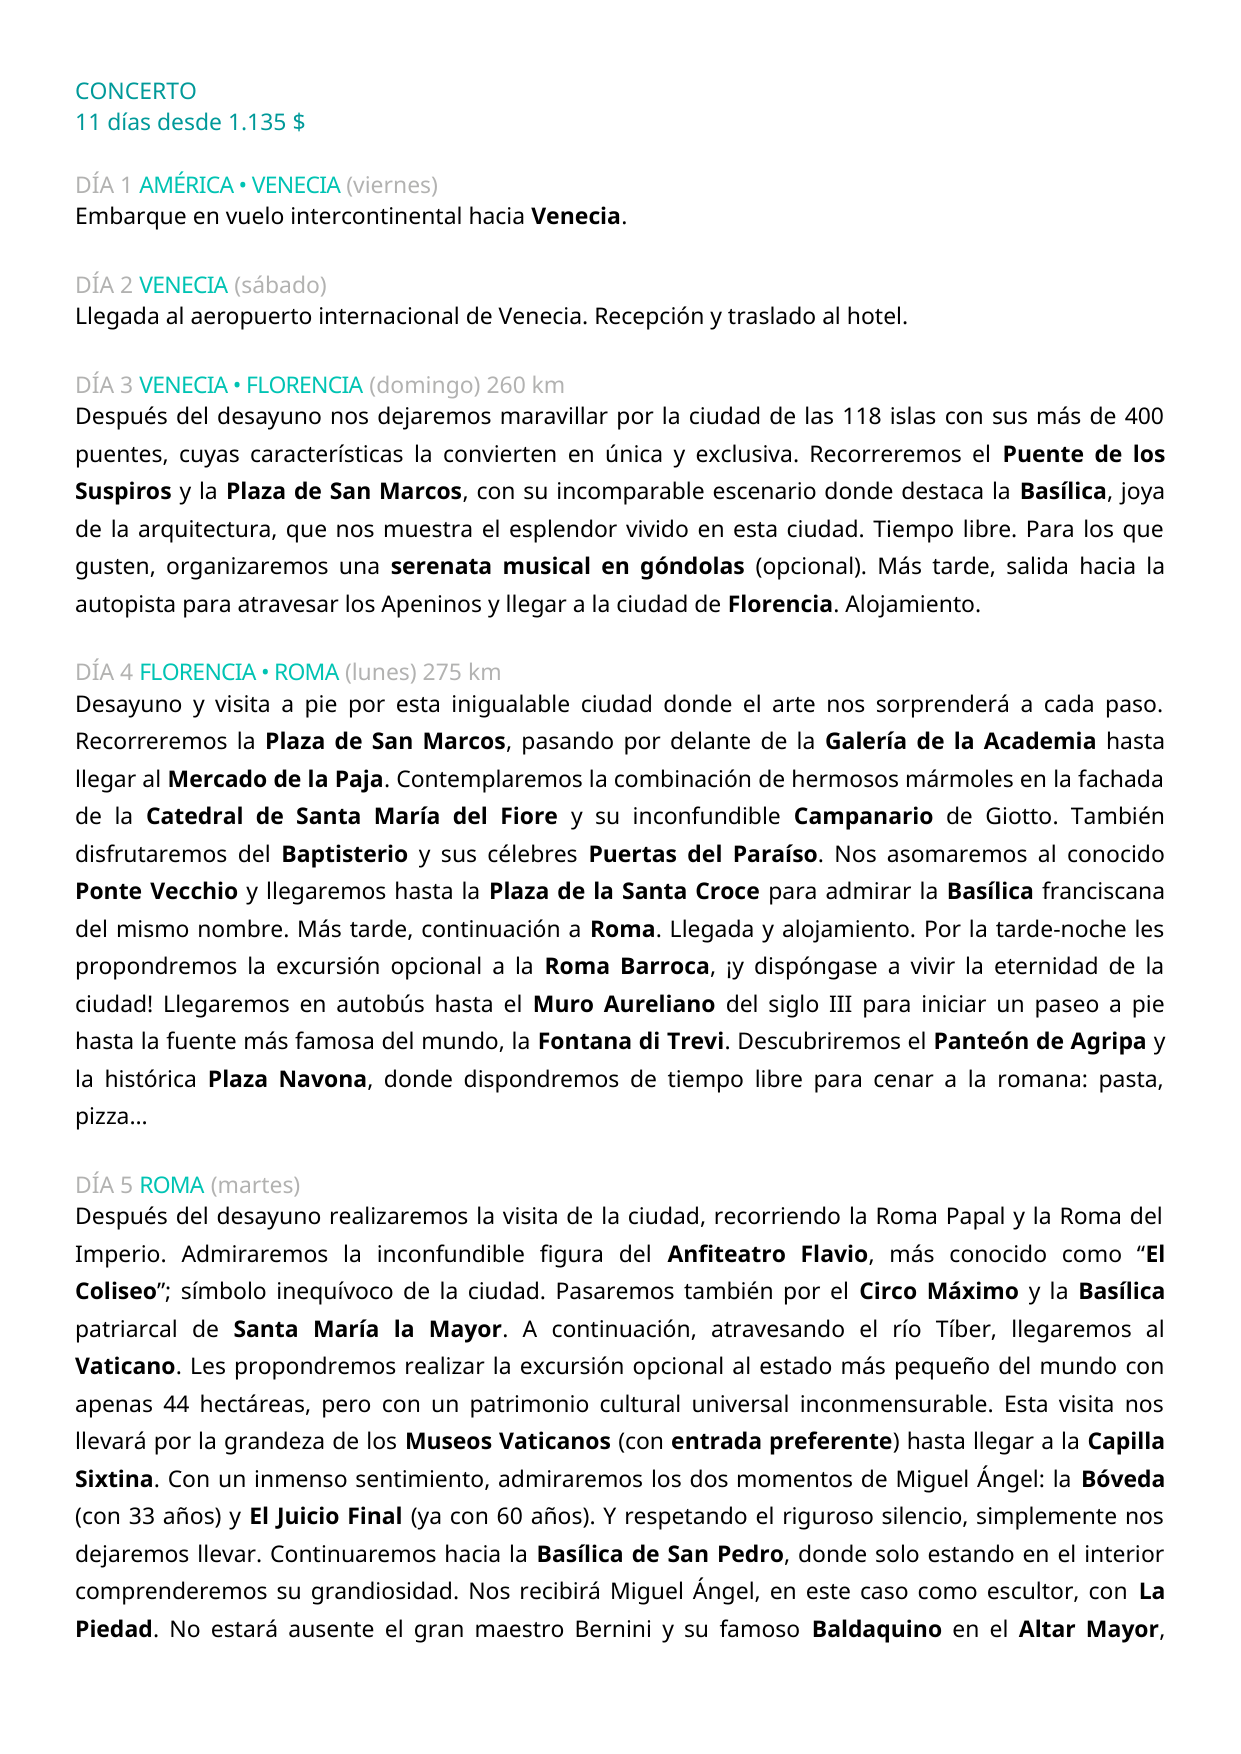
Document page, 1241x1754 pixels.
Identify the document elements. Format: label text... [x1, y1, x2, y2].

text Embarque en vuelo intercontinental hacia Venecia. [75, 200, 1165, 231]
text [75, 1200, 1165, 1644]
text 11 días desde 1.135 $ [75, 106, 1165, 137]
text DÍA 3 VENECIA • FLORENCIA (domingo) 260 km [75, 369, 1165, 400]
text Después del desayuno nos dejaremos maravillar por la ciudad de las 118 islas con sus más de 400 puentes, cuyas características la convierten en única y exclusiva. Recorreremos el Puente de los Suspiros y la Plaza de San Marcos, con su incomparable escenario donde destaca la Basílica, joya de la arquitectura, que nos muestra el esplendor vivido en esta ciudad. Tiempo libre. Para los que gusten, organizaremos una serenata musical en góndolas (opcional). Más tarde, salida hacia la autopista para atravesar los Apeninos y llegar a la ciudad de Florencia. Alojamiento. [75, 400, 1165, 619]
text Desayuno y visita a pie por esta inigualable ciudad donde el arte nos sorprenderá a cada paso. Recorreremos la Plaza de San Marcos, pasando por delante de la Galería de la Academia hasta llegar al Mercado de la Paja. Contemplaremos la combinación de hermosos mármoles en la fachada de la Catedral de Santa María del Fiore y su inconfundible Campanario de Giotto. También disfrutaremos del Baptisterio y sus célebres Puertas del Paraíso. Nos asomaremos al conocido Ponte Vecchio y llegaremos hasta la Plaza de la Santa Croce para admirar la Basílica franciscana del mismo nombre. Más tarde, continuación a Roma. Llegada y alojamiento. Por la tarde-noche les propondremos la excursión opcional a la Roma Barroca, ¡y dispóngase a vivir la eternidad de la ciudad! Llegaremos en autobús hasta el Muro Aureliano del siglo III para iniciar un paseo a pie hasta la fuente más famosa del mundo, la Fontana di Trevi. Descubriremos el Panteón de Agripa y la histórica Plaza Navona, donde dispondremos de tiempo libre para cenar a la romana: pasta, pizza… [75, 687, 1165, 1131]
text CONCERTO [75, 75, 1165, 106]
text DÍA 1 AMÉRICA • VENECIA (viernes) [75, 169, 1165, 200]
text DÍA 2 VENECIA (sábado) [75, 269, 1165, 300]
text DÍA 4 FLORENCIA • ROMA (lunes) 275 km [75, 656, 1165, 687]
text DÍA 5 ROMA (martes) [75, 1169, 1165, 1200]
text Llegada al aeropuerto internacional de Venecia. Recepción y traslado al hotel. [75, 300, 1165, 331]
